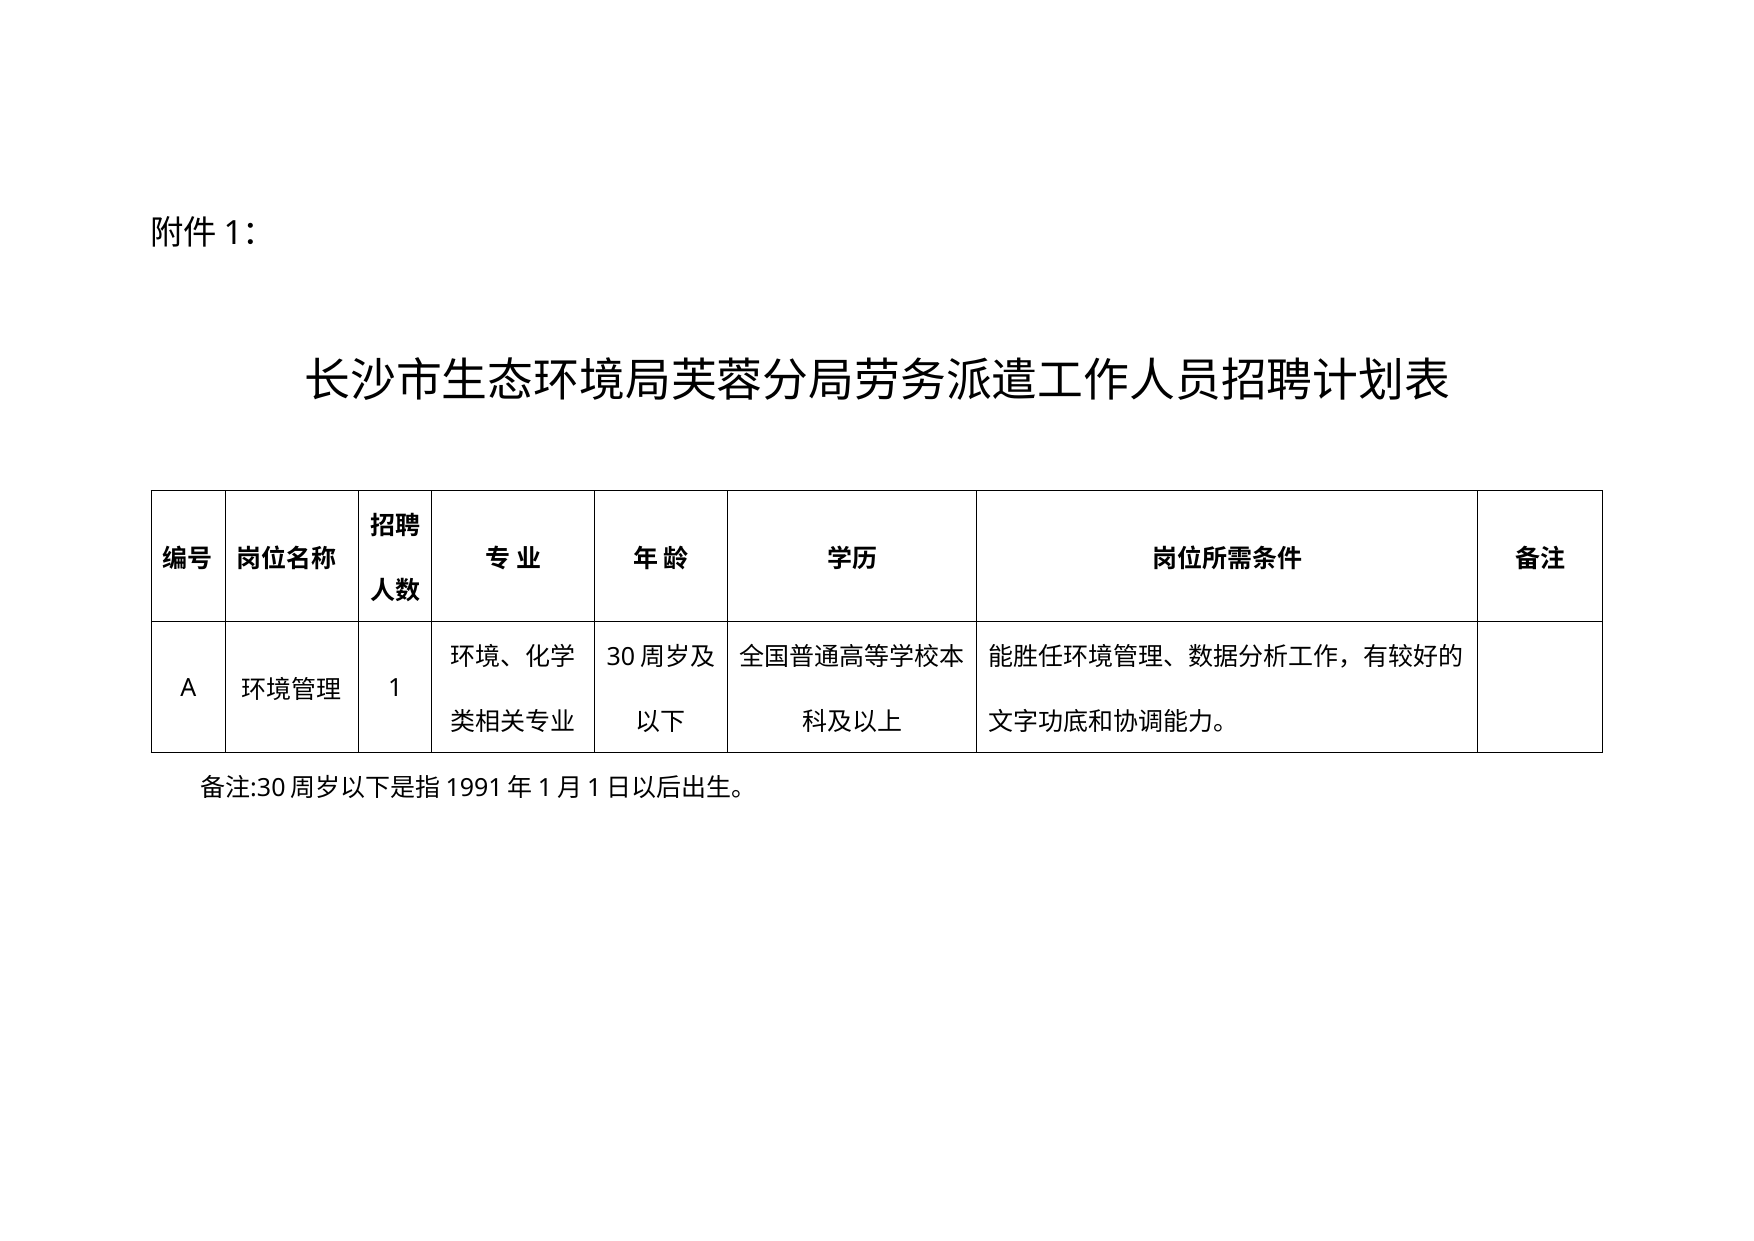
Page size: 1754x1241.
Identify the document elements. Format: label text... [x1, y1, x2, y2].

table_cell 能胜任环境管理、数据分析工作，有较好的文字功底和协调能力。 [977, 622, 1477, 752]
table_header 编号 [152, 491, 225, 621]
table_cell 30周岁及以下 [595, 622, 727, 752]
table_header 岗位所需条件 [977, 491, 1477, 621]
table_cell 1 [359, 622, 431, 752]
table_header 学历 [728, 491, 976, 621]
text 备注:30周岁以下是指1991年1月1日以后出生。 [150, 753, 1604, 818]
text 长沙市生态环境局芙蓉分局劳务派遣工作人员招聘计划表 [150, 328, 1604, 425]
table_cell 环境、化学类相关专业 [432, 622, 594, 752]
table_cell 环境管理 [226, 622, 358, 752]
table_header 年 龄 [595, 491, 727, 621]
table_header 招聘人数 [359, 491, 431, 621]
table_header 专 业 [432, 491, 594, 621]
table_cell [1478, 622, 1602, 752]
table_header 岗位名称 [226, 491, 358, 621]
table_cell 全国普通高等学校本科及以上 [728, 622, 976, 752]
table_cell A [152, 622, 225, 752]
text 附件1： [150, 198, 1604, 263]
table_header 备注 [1478, 491, 1602, 621]
